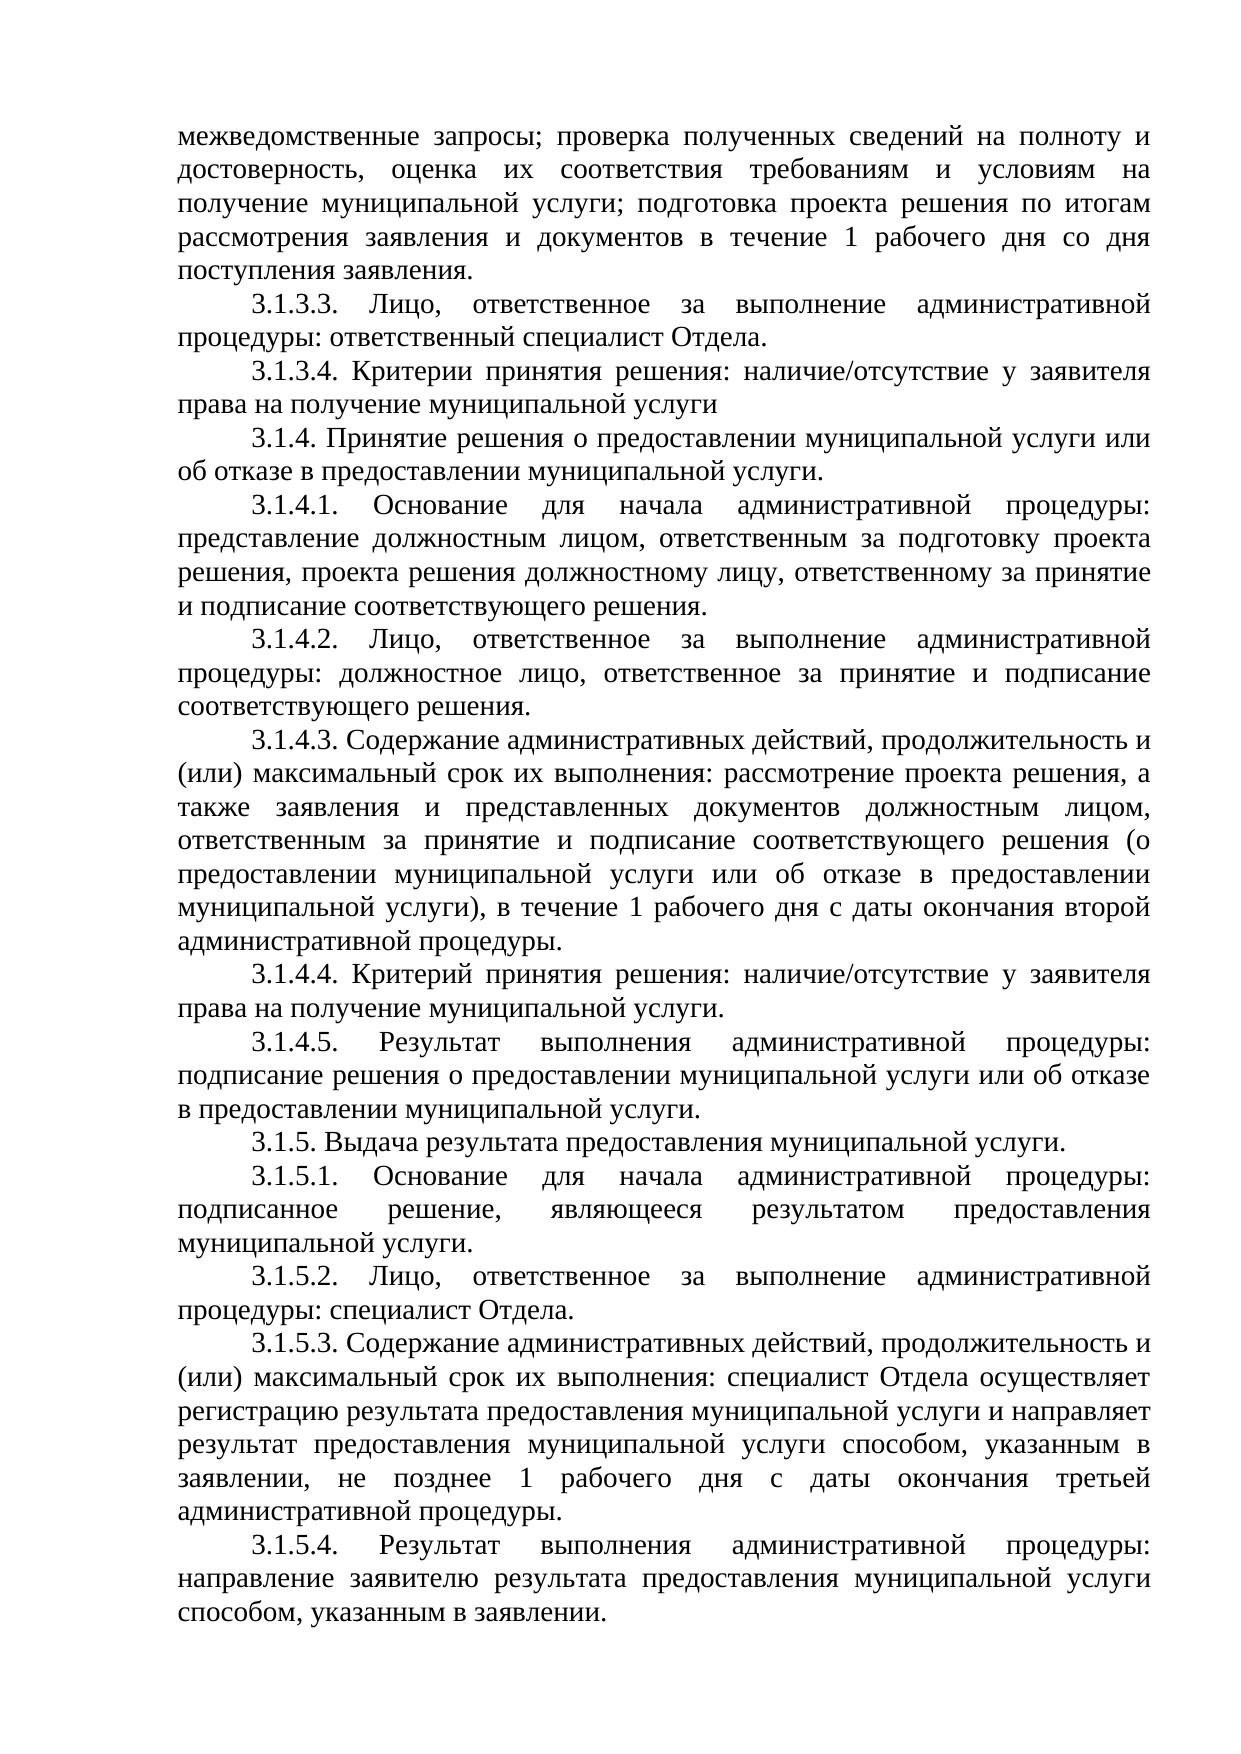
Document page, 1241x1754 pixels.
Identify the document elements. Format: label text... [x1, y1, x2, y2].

text 3.1.4.1. Основание для начала административной процедуры: представление должностным лицом, ответственным за подготовку проекта решения, проекта решения должностному лицу, ответственному за принятие и подписание соответствующего решения. [177, 487, 1152, 621]
text 3.1.5. Выдача результата предоставления муниципальной услуги. [177, 1124, 1152, 1158]
text 3.1.5.4. Результат выполнения административной процедуры: направление заявителю результата предоставления муниципальной услуги способом, указанным в заявлении. [177, 1527, 1152, 1627]
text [177, 118, 1152, 286]
text 3.1.5.1. Основание для начала административной процедуры: подписанное решение, являющееся результатом предоставления муниципальной услуги. [177, 1158, 1152, 1258]
text 3.1.5.2. Лицо, ответственное за выполнение административной процедуры: специалист Отдела. [177, 1258, 1152, 1326]
text 3.1.4.3. Содержание административных действий, продолжительность и (или) максимальный срок их выполнения: рассмотрение проекта решения, а также заявления и представленных документов должностным лицом, ответственным за принятие и подписание соответствующего решения (о предоставлении муниципальной услуги или об отказе в предоставлении муниципальной услуги), в течение 1 рабочего дня с даты окончания второй административной процедуры. [177, 722, 1152, 957]
text 3.1.3.3. Лицо, ответственное за выполнение административной процедуры: ответственный специалист Отдела. [177, 286, 1152, 353]
text 3.1.4. Принятие решения о предоставлении муниципальной услуги или об отказе в предоставлении муниципальной услуги. [177, 420, 1152, 487]
text 3.1.4.2. Лицо, ответственное за выполнение административной процедуры: должностное лицо, ответственное за принятие и подписание соответствующего решения. [177, 621, 1152, 722]
text 3.1.4.4. Критерий принятия решения: наличие/отсутствие у заявителя права на получение муниципальной услуги. [177, 957, 1152, 1024]
text 3.1.5.3. Содержание административных действий, продолжительность и (или) максимальный срок их выполнения: специалист Отдела осуществляет регистрацию результата предоставления муниципальной услуги и направляет результат предоставления муниципальной услуги способом, указанным в заявлении, не позднее 1 рабочего дня с даты окончания третьей административной процедуры. [177, 1326, 1152, 1527]
text 3.1.4.5. Результат выполнения административной процедуры: подписание решения о предоставлении муниципальной услуги или об отказе в предоставлении муниципальной услуги. [177, 1024, 1152, 1124]
text 3.1.3.4. Критерии принятия решения: наличие/отсутствие у заявителя права на получение муниципальной услуги [177, 353, 1152, 420]
